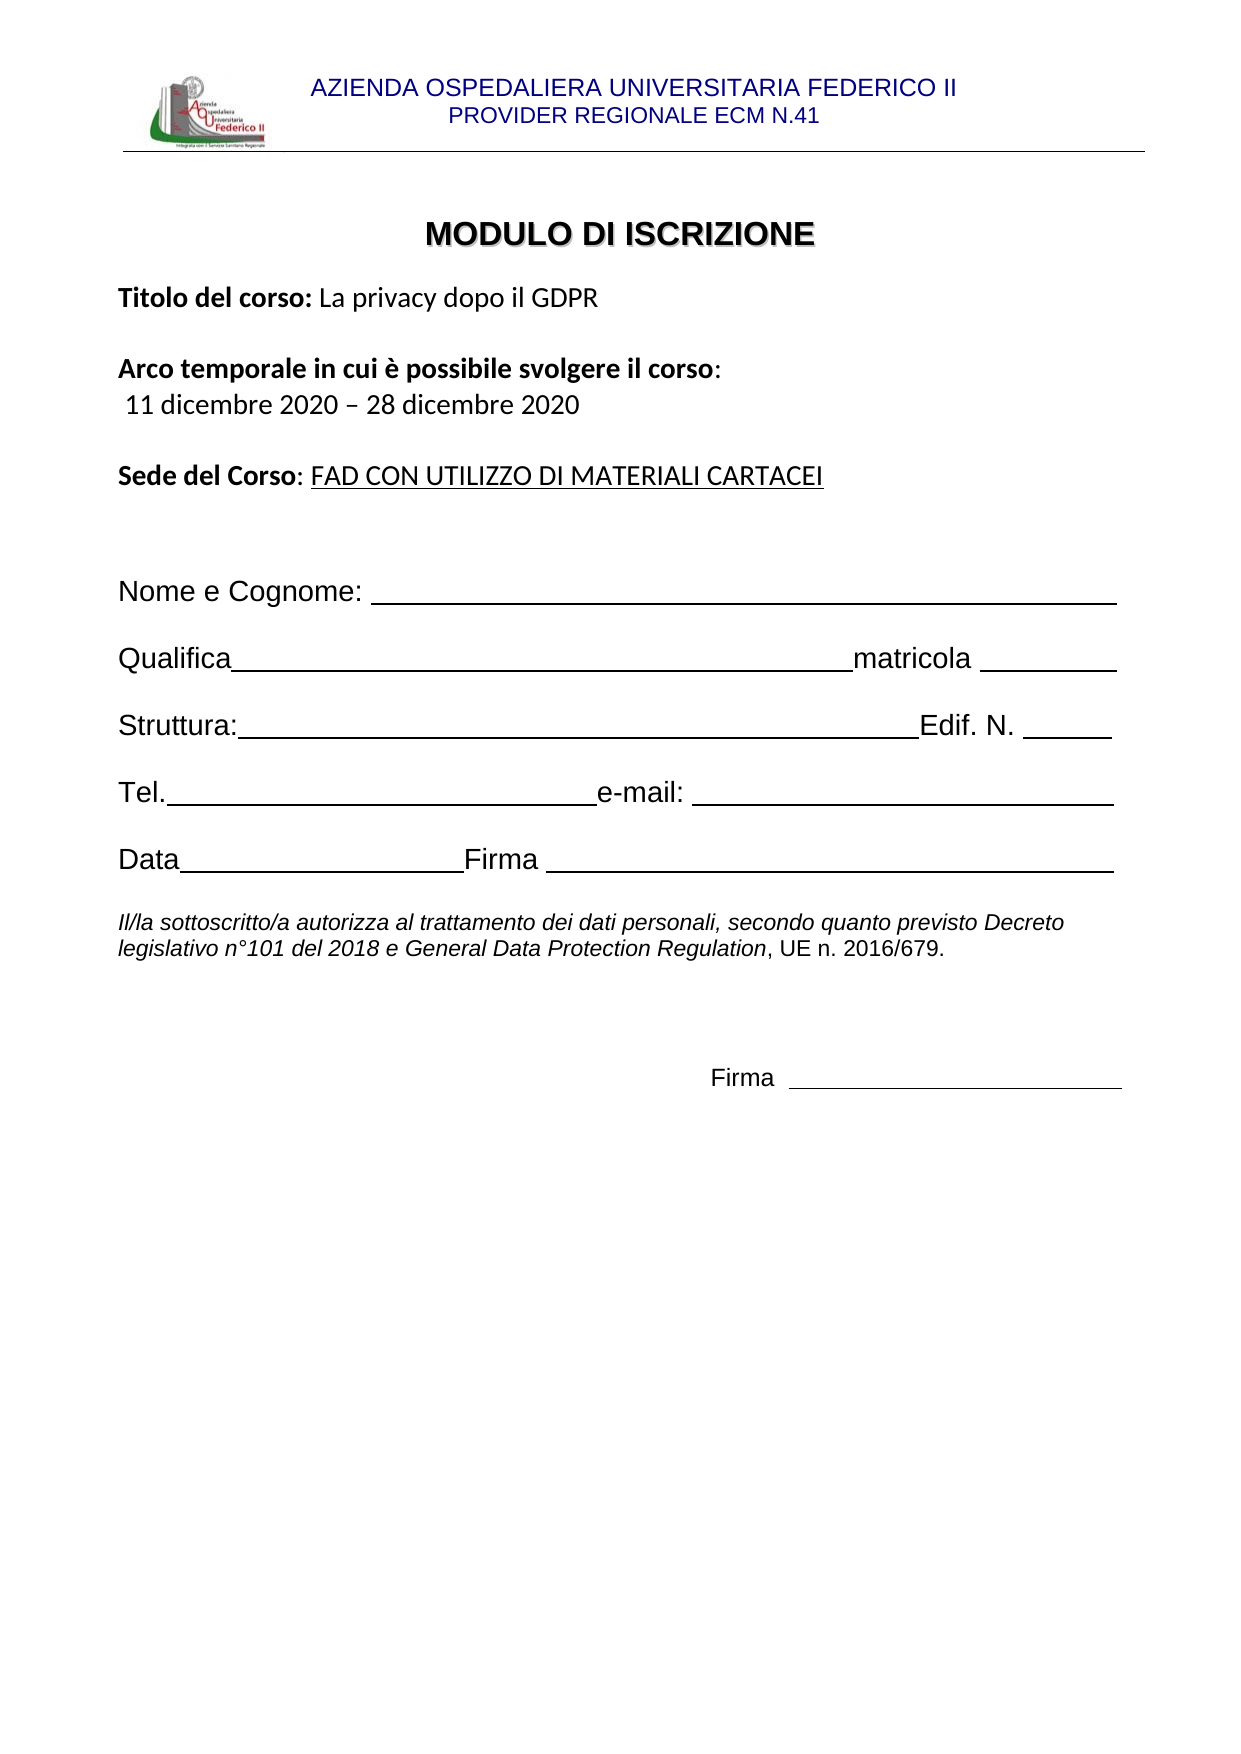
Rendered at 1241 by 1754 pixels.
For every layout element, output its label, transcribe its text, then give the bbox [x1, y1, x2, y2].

text Struttura: Edif. N. [118, 708, 1146, 741]
text Nome e Cognome: [118, 574, 1146, 607]
subtitle 11 dicembre 2020 – 28 dicembre 2020 [118, 386, 1146, 422]
text MODULO DI ISCRIZIONE [422, 176, 817, 279]
text Tel. e-mail: [118, 775, 1146, 809]
text Firma [710, 1063, 1146, 1091]
text Data Firma [118, 842, 1146, 876]
subtitle Sede del Corso: FAD CON UTILIZZO DI MATERIALI CARTACEI [118, 422, 1146, 493]
picture [136, 72, 272, 151]
subtitle Arco temporale in cui è possibile svolgere il corso: [118, 350, 1146, 386]
subtitle Titolo del corso: La privacy dopo il GDPR [118, 279, 1146, 315]
text Qualifica matricola [118, 641, 1146, 674]
text Il/la sottoscritto/a autorizza al trattamento dei dati personali, secondo quanto previsto Decreto legislativo n°101 del 2018 e General Data Protection Regulation, UE n. 2016/679. [118, 909, 1141, 962]
